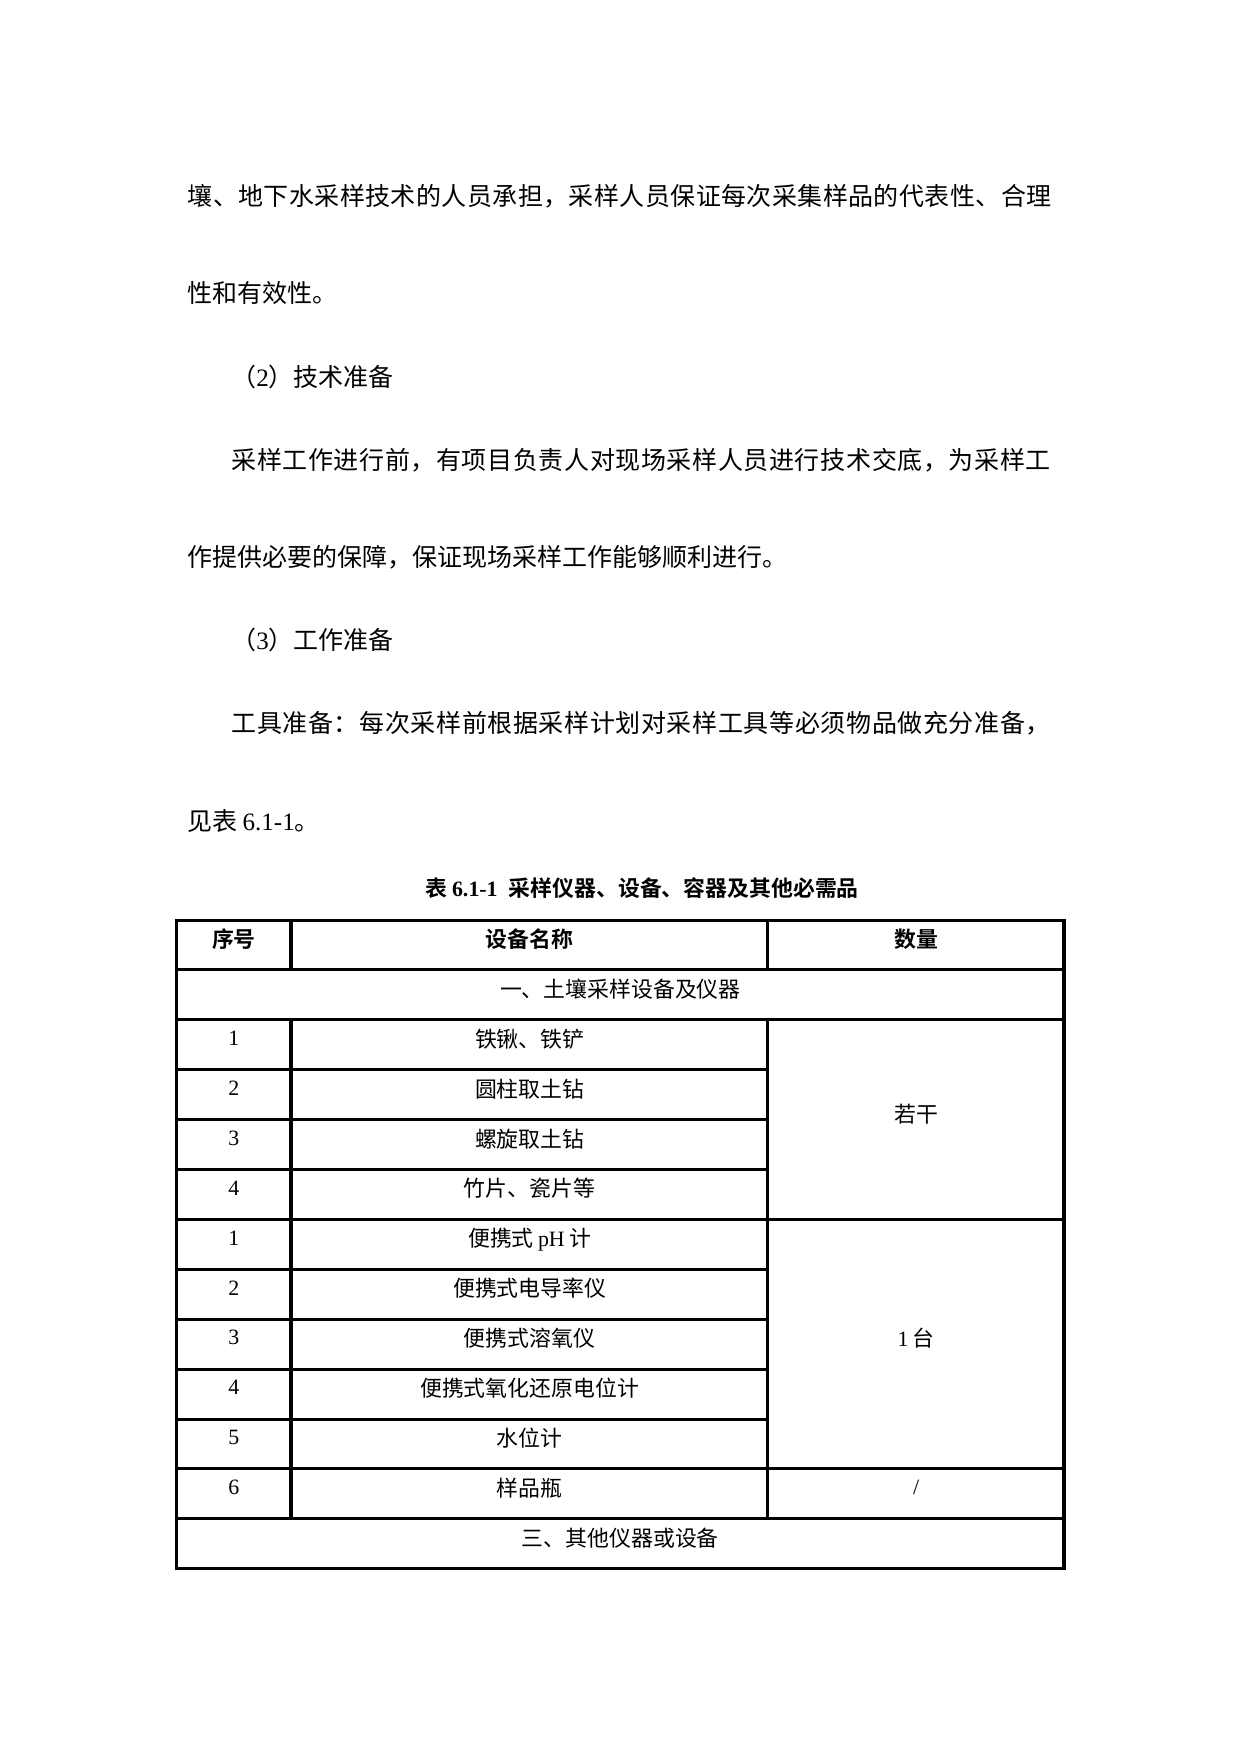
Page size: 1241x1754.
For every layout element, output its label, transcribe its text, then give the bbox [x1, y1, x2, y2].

table_cell 一、土壤采样设备及仪器 [178, 971, 1062, 1018]
table_header 设备名称 [293, 922, 766, 968]
text 表6.1-1 采样仪器、设备、容器及其他必需品 [231, 870, 1053, 903]
table_cell 1 [178, 1221, 289, 1268]
table_cell 水位计 [293, 1421, 766, 1467]
table_cell 2 [178, 1071, 289, 1118]
table_cell 圆柱取土钻 [293, 1071, 766, 1118]
table_cell 1台 [769, 1221, 1062, 1467]
table_cell 便携式pH计 [293, 1221, 766, 1268]
table_cell 1 [178, 1021, 289, 1068]
table_cell 竹片、瓷片等 [293, 1171, 766, 1218]
table_cell 便携式电导率仪 [293, 1271, 766, 1318]
table_cell 三、其他仪器或设备 [178, 1520, 1062, 1567]
text 工具准备：每次采样前根据采样计划对采样工具等必须物品做充分准备，见表6.1-1。 [187, 689, 1053, 852]
table_cell 铁锹、铁铲 [293, 1021, 766, 1068]
table_cell 样品瓶 [293, 1470, 766, 1517]
table_cell 4 [178, 1371, 289, 1417]
table_cell 2 [178, 1271, 289, 1318]
table_header 序号 [178, 922, 289, 968]
table_cell 6 [178, 1470, 289, 1517]
table_cell 便携式溶氧仪 [293, 1321, 766, 1367]
table_cell 3 [178, 1121, 289, 1168]
table_cell 5 [178, 1421, 289, 1467]
table_cell / [769, 1470, 1062, 1517]
table_cell 若干 [769, 1021, 1062, 1218]
table_cell 4 [178, 1171, 289, 1218]
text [187, 162, 1053, 324]
table_header 数量 [769, 922, 1062, 968]
table_cell 3 [178, 1321, 289, 1367]
text 采样工作进行前，有项目负责人对现场采样人员进行技术交底，为采样工作提供必要的保障，保证现场采样工作能够顺利进行。 [187, 426, 1053, 588]
text （2）技术准备 [187, 343, 1053, 408]
text （3）工作准备 [187, 606, 1053, 671]
table_cell 螺旋取土钻 [293, 1121, 766, 1168]
table_cell 便携式氧化还原电位计 [293, 1371, 766, 1417]
